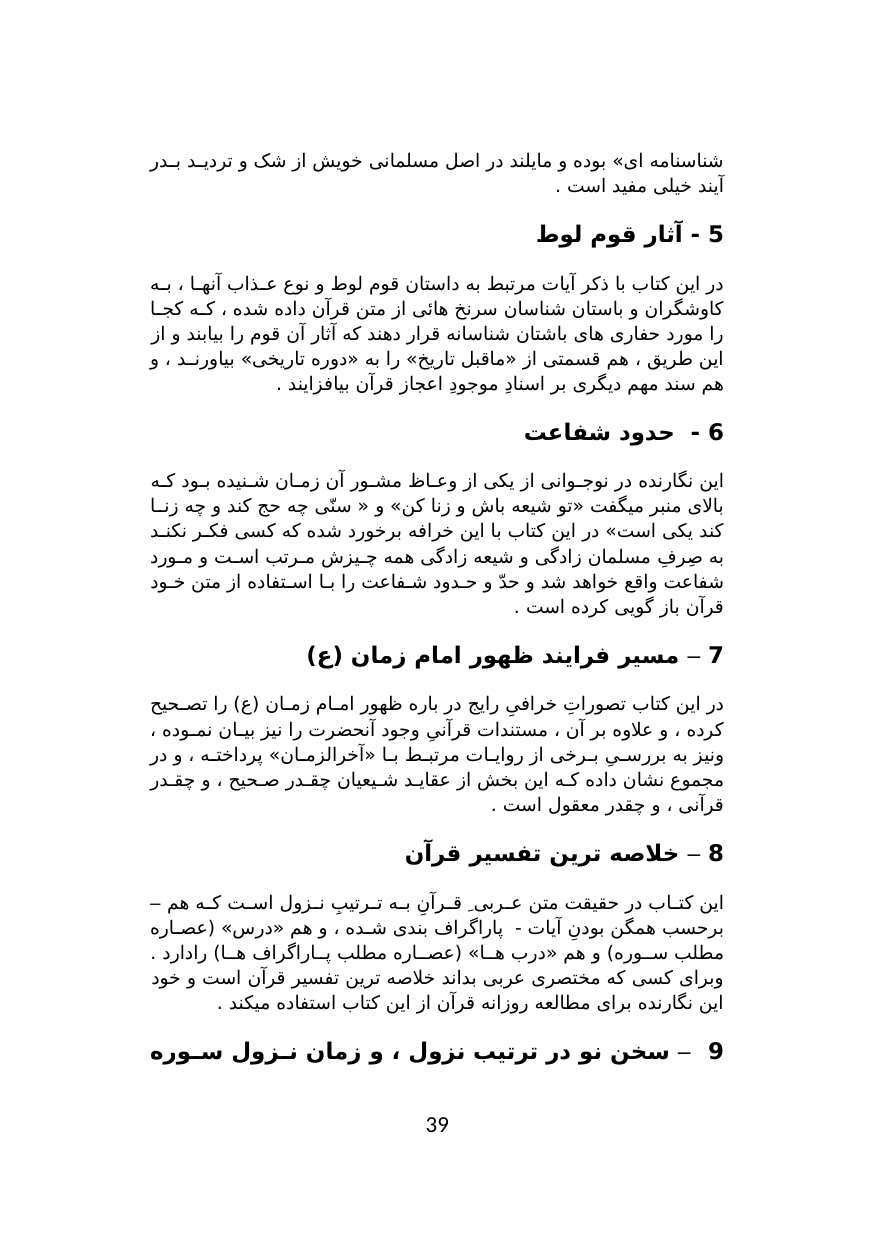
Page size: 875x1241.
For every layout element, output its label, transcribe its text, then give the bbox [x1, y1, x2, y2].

text 6 - حدود شفاعت [150, 419, 724, 446]
text 7 – مسیر فرایند ظهور امام زمان (ع) [150, 642, 724, 669]
text این نگارنده در نوجوانی از یکی از وعاظ مشور آن زمان شنیده بود که بالای منبر میگفت «تو شیعه باش و زنا کن» و « سنّی چه حج کند و چه زنا کند یکی است» در این کتاب با این خرافه برخورد شده که کسی فکر نکند به صِرفِ مسلمان زادگی و شیعه زادگی همه چیزش مرتب است و مورد شفاعت واقع خواهد شد و حدّ و حدود شفاعت را با استفاده از متن خود قرآن باز گویی کرده است . [150, 470, 724, 618]
text در این کتاب با ذکر آیات مرتبط به داستان قوم لوط و نوع عذاب آنها ، به کاوشگران و باستان شناسان سرنخ هائی از متن قرآن داده شده ، که کجا را مورد حفاری های باشتان شناسانه قرار دهند که آثار آن قوم را بیابند و از این طریق ، هم قسمتی از «ماقبل تاریخ» را به «دوره تاریخی» بیاورند ، و هم سند مهم دیگری بر اسنادِ موجودِ اعجاز قرآن بیافزایند . [150, 272, 724, 395]
text این کتاب در حقیقت متن عربی ِ قرآنِ به ترتیبِ نزول است که هم – برحسب همگن بودنِ آیات - پاراگراف بندی شده ، و هم «درس» (عصاره مطلب سوره) و هم «درب ها» (عصاره مطلب پاراگراف ها) رادارد . وبرای کسی که مختصری عربی بداند خلاصه ترین تفسیر قرآن است و خود این نگارنده برای مطالعه روزانه قرآن از این کتاب استفاده میکند . [150, 891, 724, 1014]
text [150, 150, 724, 197]
text 5 - آثار قوم لوط [150, 221, 724, 248]
text در این کتاب تصوراتِ خرافیِ رایج در باره ظهور امام زمان (ع) را تصحیح کرده ، و علاوه بر آن ، مستندات قرآنیِ وجود آنحضرت را نیز بیان نموده ، ونیز به بررسیِ برخی از روایات مرتبط با «آخرالزمان» پرداخته ، و در مجموع نشان داده که این بخش از عقاید شیعیان چقدر صحیح ، و چقدر قرآنی ، و چقدر معقول است . [150, 693, 724, 816]
text 8 – خلاصه ترین تفسیر قرآن [150, 840, 724, 867]
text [150, 1038, 724, 1065]
